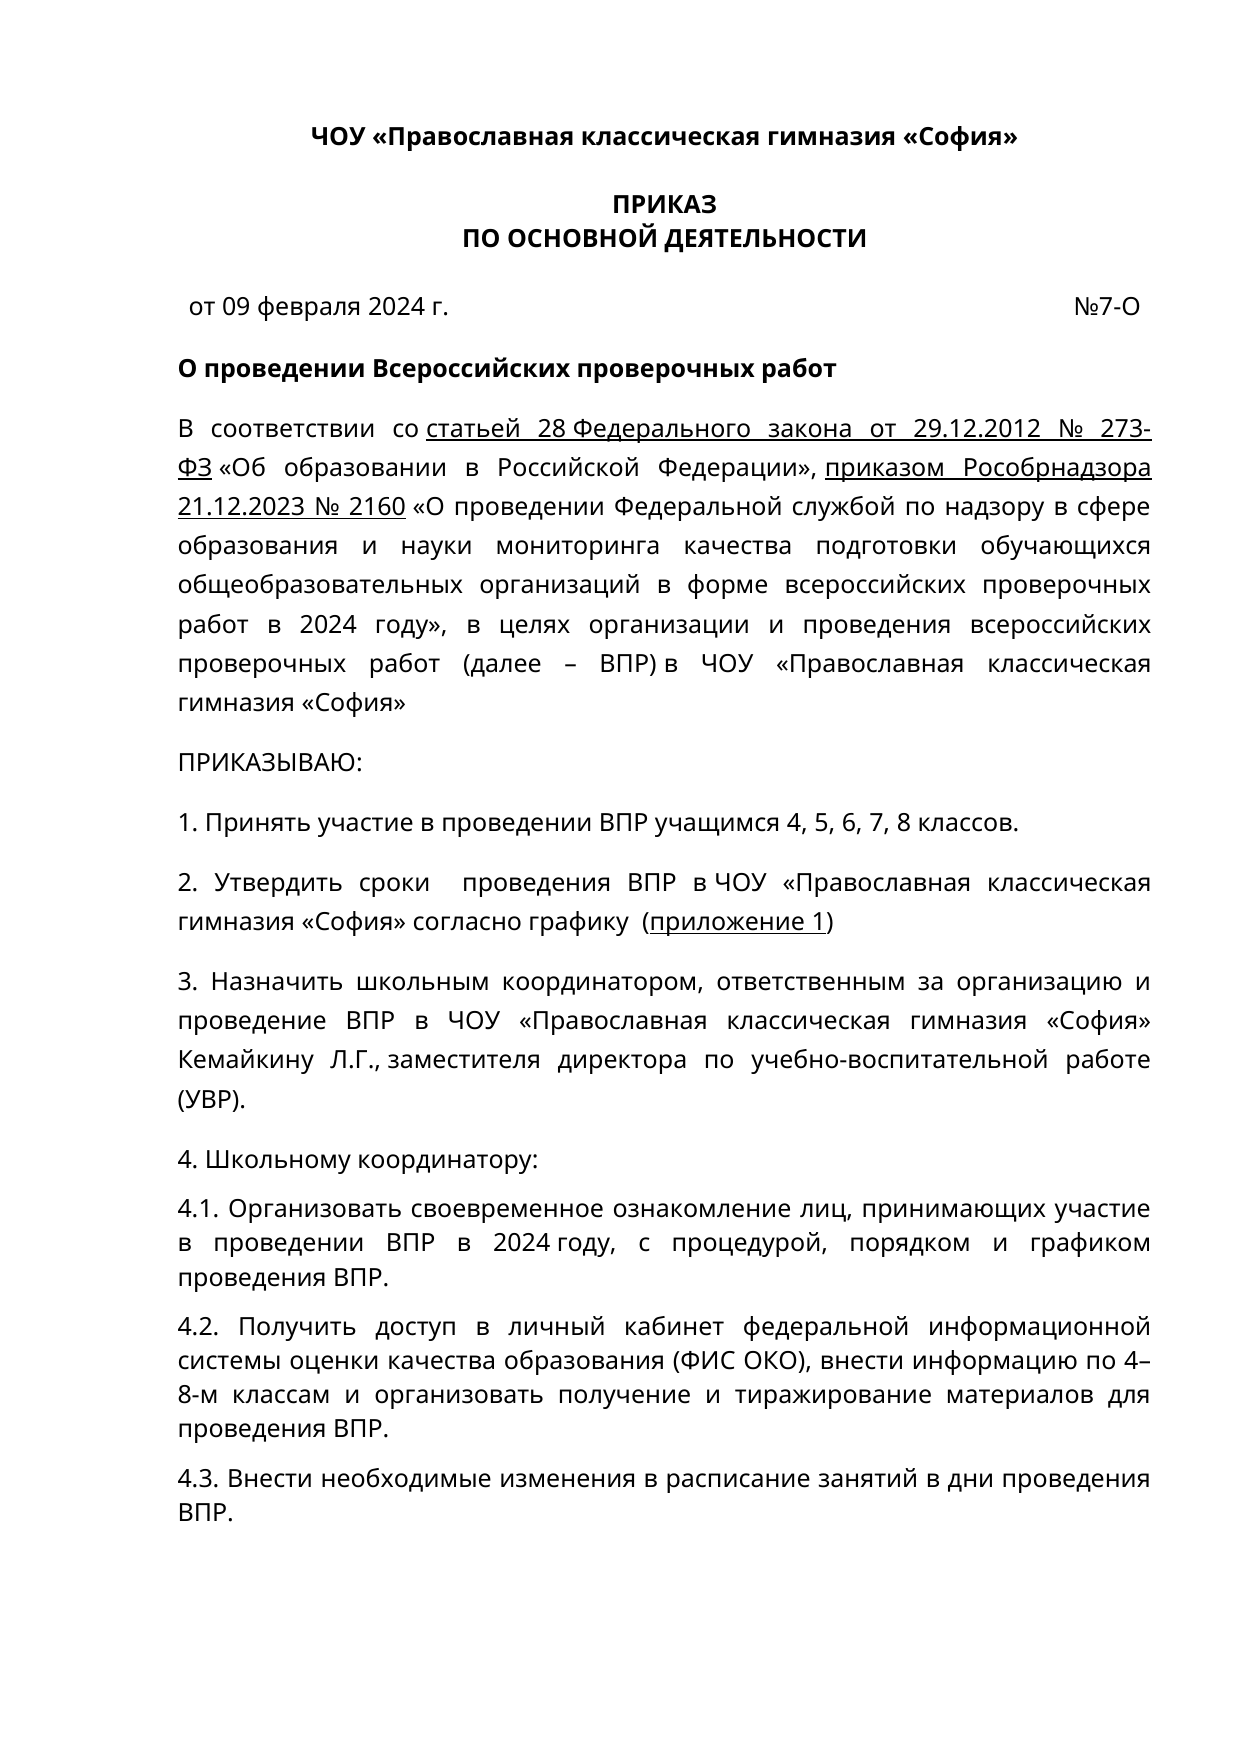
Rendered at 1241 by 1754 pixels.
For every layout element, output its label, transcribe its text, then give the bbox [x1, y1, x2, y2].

text 4.3. Внести необходимые изменения в расписание занятий в дни проведения ВПР. [177, 1461, 1152, 1529]
text от 09 февраля 2024 г. №7-О [177, 288, 1152, 351]
text О проведении Всероссийских проверочных работ [177, 351, 1152, 384]
text ПО ОСНОВНОЙ ДЕЯТЕЛЬНОСТИ [177, 220, 1152, 254]
text В соответствии со статьей 28 Федерального закона от 29.12.2012 № 273-ФЗ «Об образовании в Российской Федерации», приказом Рособрнадзора 21.12.2023 № 2160 «О проведении Федеральной службой по надзору в сфере образования и науки мониторинга качества подготовки обучающихся общеобразовательных организаций в форме всероссийских проверочных работ в 2024 году», в целях организации и проведения всероссийских проверочных работ (далее – ВПР) в ЧОУ «Православная классическая гимназия «София» [177, 411, 1152, 719]
text 4. Школьному координатору: [177, 1141, 1152, 1175]
text 4.2. Получить доступ в личный кабинет федеральной информационной системы оценки качества образования (ФИС ОКО), внести информацию по 4–8-м классам и организовать получение и тиражирование материалов для проведения ВПР. [177, 1309, 1152, 1445]
text 4.1. Организовать своевременное ознакомление лиц, принимающих участие в проведении ВПР в 2024 году, с процедурой, порядком и графиком проведения ВПР. [177, 1191, 1152, 1293]
text ПРИКАЗ [177, 186, 1152, 220]
text 2. Утвердить сроки проведения ВПР в ЧОУ «Православная классическая гимназия «София» согласно графику (приложение 1) [177, 865, 1152, 938]
text ПРИКАЗЫВАЮ: [177, 745, 1152, 779]
text 1. Принять участие в проведении ВПР учащимся 4, 5, 6, 7, 8 классов. [177, 805, 1152, 839]
text ЧОУ «Православная классическая гимназия «София» [177, 118, 1152, 152]
text 3. Назначить школьным координатором, ответственным за организацию и проведение ВПР в ЧОУ «Православная классическая гимназия «София» Кемайкину Л.Г., заместителя директора по учебно-воспитательной работе (УВР). [177, 964, 1152, 1115]
